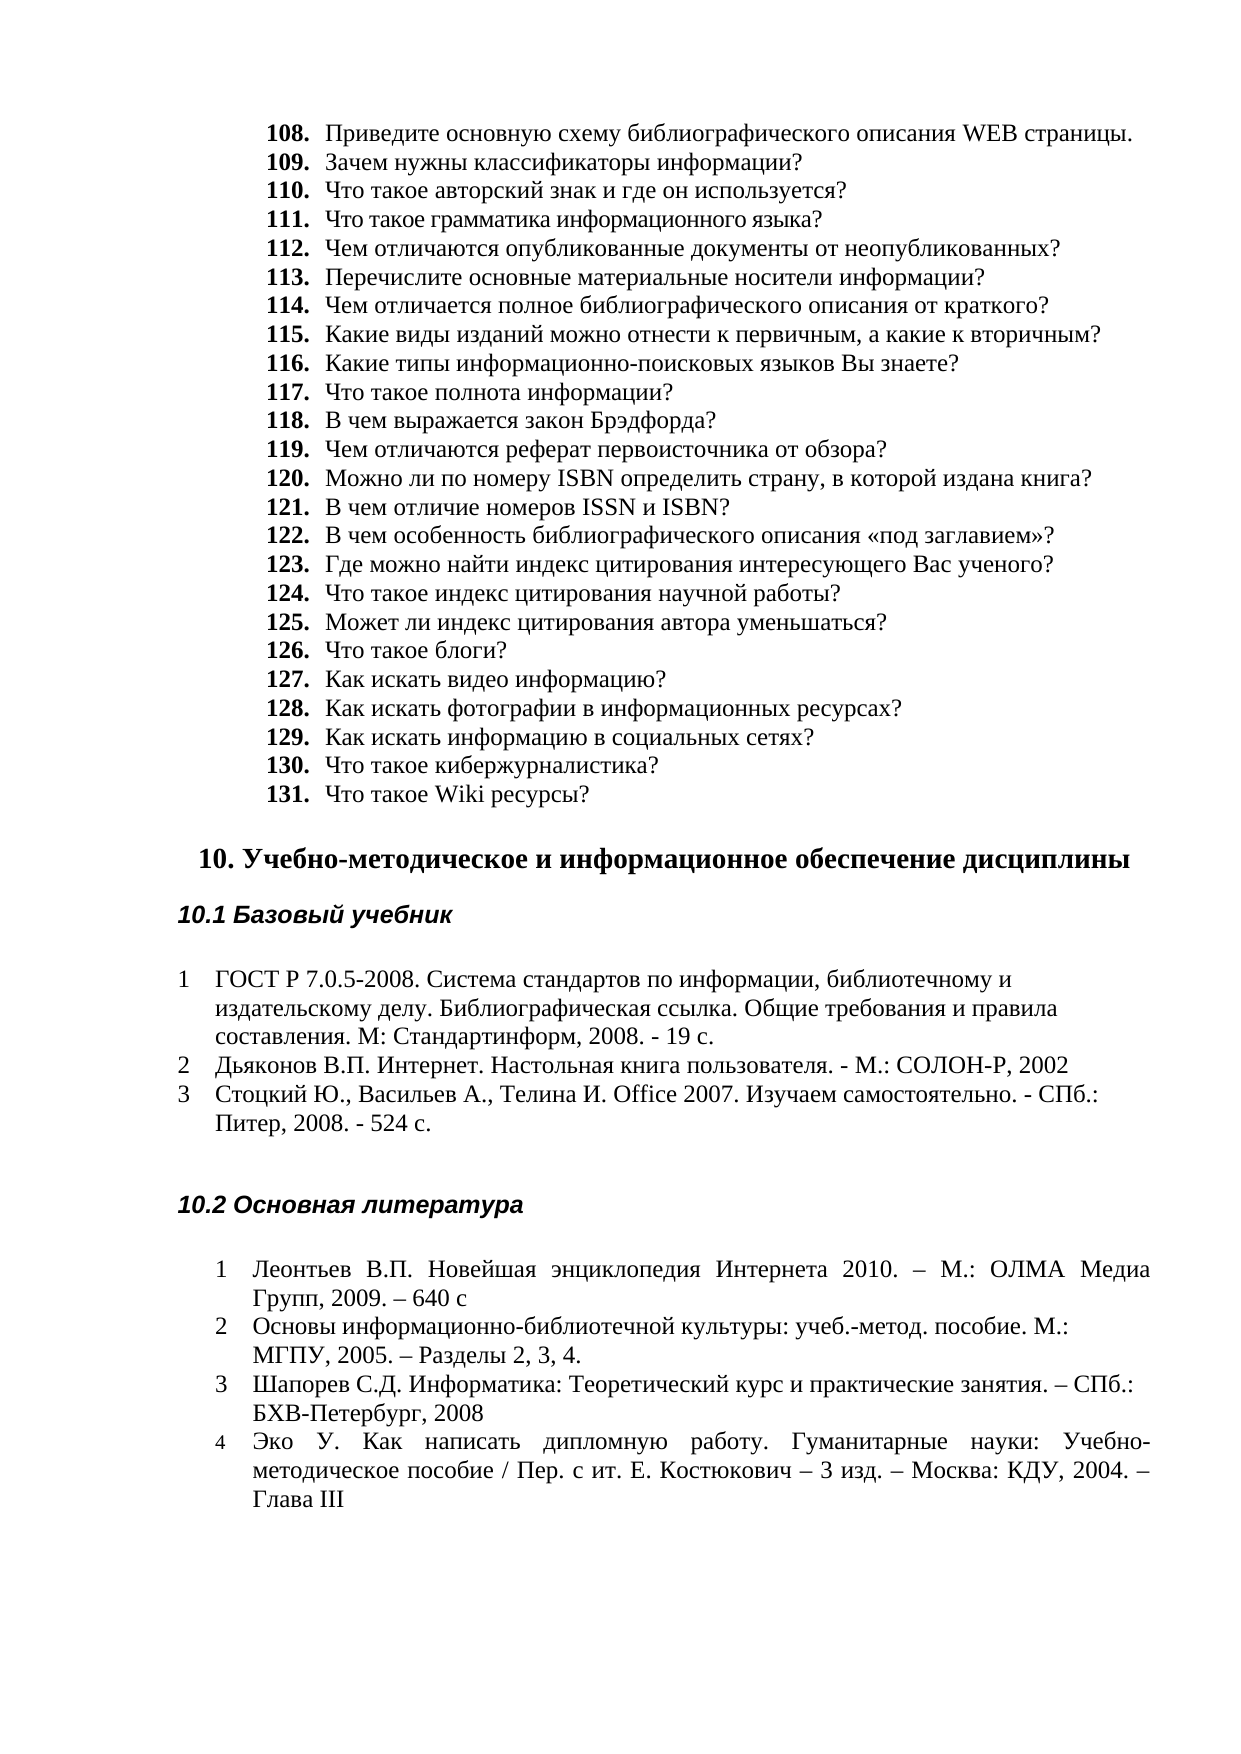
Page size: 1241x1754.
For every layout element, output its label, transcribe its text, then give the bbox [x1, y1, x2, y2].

list Как искать фотографии в информационных ресурсах? [266, 693, 1152, 722]
list Чем отличается полное библиографического описания от краткого? [266, 291, 1152, 319]
list Какие виды изданий можно отнести к первичным, а какие к вторичным? [266, 319, 1152, 348]
list Что такое грамматика информационного языка? [266, 204, 1152, 233]
subtitle 10.1 Базовый учебник [177, 900, 1152, 929]
list Дьяконов В.П. Интернет. Настольная книга пользователя. - М.: СОЛОН-Р, 2002 [177, 1050, 1152, 1079]
list Чем отличаются реферат первоисточника от обзора? [266, 434, 1152, 463]
subtitle 10.2 Основная литература [177, 1190, 1152, 1219]
list Эко У. Как написать дипломную работу. Гуманитарные науки: Учебно-методическое пособие / Пер. с ит. Е. Костюкович – 3 изд. – Москва: КДУ, 2004. – Глава III [215, 1426, 1152, 1513]
list Может ли индекс цитирования автора уменьшаться? [266, 607, 1152, 636]
list Перечислите основные материальные носители информации? [266, 262, 1152, 291]
list Шапорев С.Д. Информатика: Теоретический курс и практические занятия. – СПб.: БХВ-Петербург, 2008 [215, 1369, 1152, 1426]
list Приведите основную схему библиографического описания WEB страницы. [266, 118, 1152, 147]
list В чем отличие номеров ISSN и ISBN? [266, 492, 1152, 521]
list Что такое полнота информации? [266, 377, 1152, 406]
list Как искать видео информацию? [266, 664, 1152, 693]
list Стоцкий Ю., Васильев А., Телина И. Office 2007. Изучаем самостоятельно. - СПб.: Питер, 2008. - 524 c. [177, 1079, 1152, 1136]
list Как искать информацию в социальных сетях? [266, 722, 1152, 751]
list Основы информационно-библиотечной культуры: учеб.-метод. пособие. М.: МГПУ, 2005. – Разделы 2, 3, 4. [215, 1311, 1152, 1369]
list Какие типы информационно-поисковых языков Вы знаете? [266, 348, 1152, 377]
list Где можно найти индекс цитирования интересующего Вас ученого? [266, 549, 1152, 578]
list Что такое авторский знак и где он используется? [266, 176, 1152, 204]
list Что такое индекс цитирования научной работы? [266, 578, 1152, 607]
list Леонтьев В.П. Новейшая энциклопедия Интернета 2010. – М.: ОЛМА Медиа Групп, 2009. – 640 с [215, 1254, 1152, 1311]
list В чем особенность библиографического описания «под заглавием»? [266, 521, 1152, 549]
list ГОСТ Р 7.0.5-2008. Система стандартов по информации, библиотечному и издательскому делу. Библиографическая ссылка. Общие требования и правила составления. М: Стандартинформ, 2008. - 19 с. [177, 964, 1152, 1050]
list Что такое Wiki ресурсы? [266, 779, 1152, 808]
list Можно ли по номеру ISBN определить страну, в которой издана книга? [266, 463, 1152, 492]
list Зачем нужны классификаторы информации? [266, 147, 1152, 176]
list Что такое кибержурналистика? [266, 751, 1152, 779]
subtitle 10. Учебно-методическое и информационное обеспечение дисциплины [177, 842, 1152, 875]
list Чем отличаются опубликованные документы от неопубликованных? [266, 233, 1152, 262]
list Что такое блоги? [266, 636, 1152, 664]
list В чем выражается закон Брэдфорда? [266, 406, 1152, 434]
